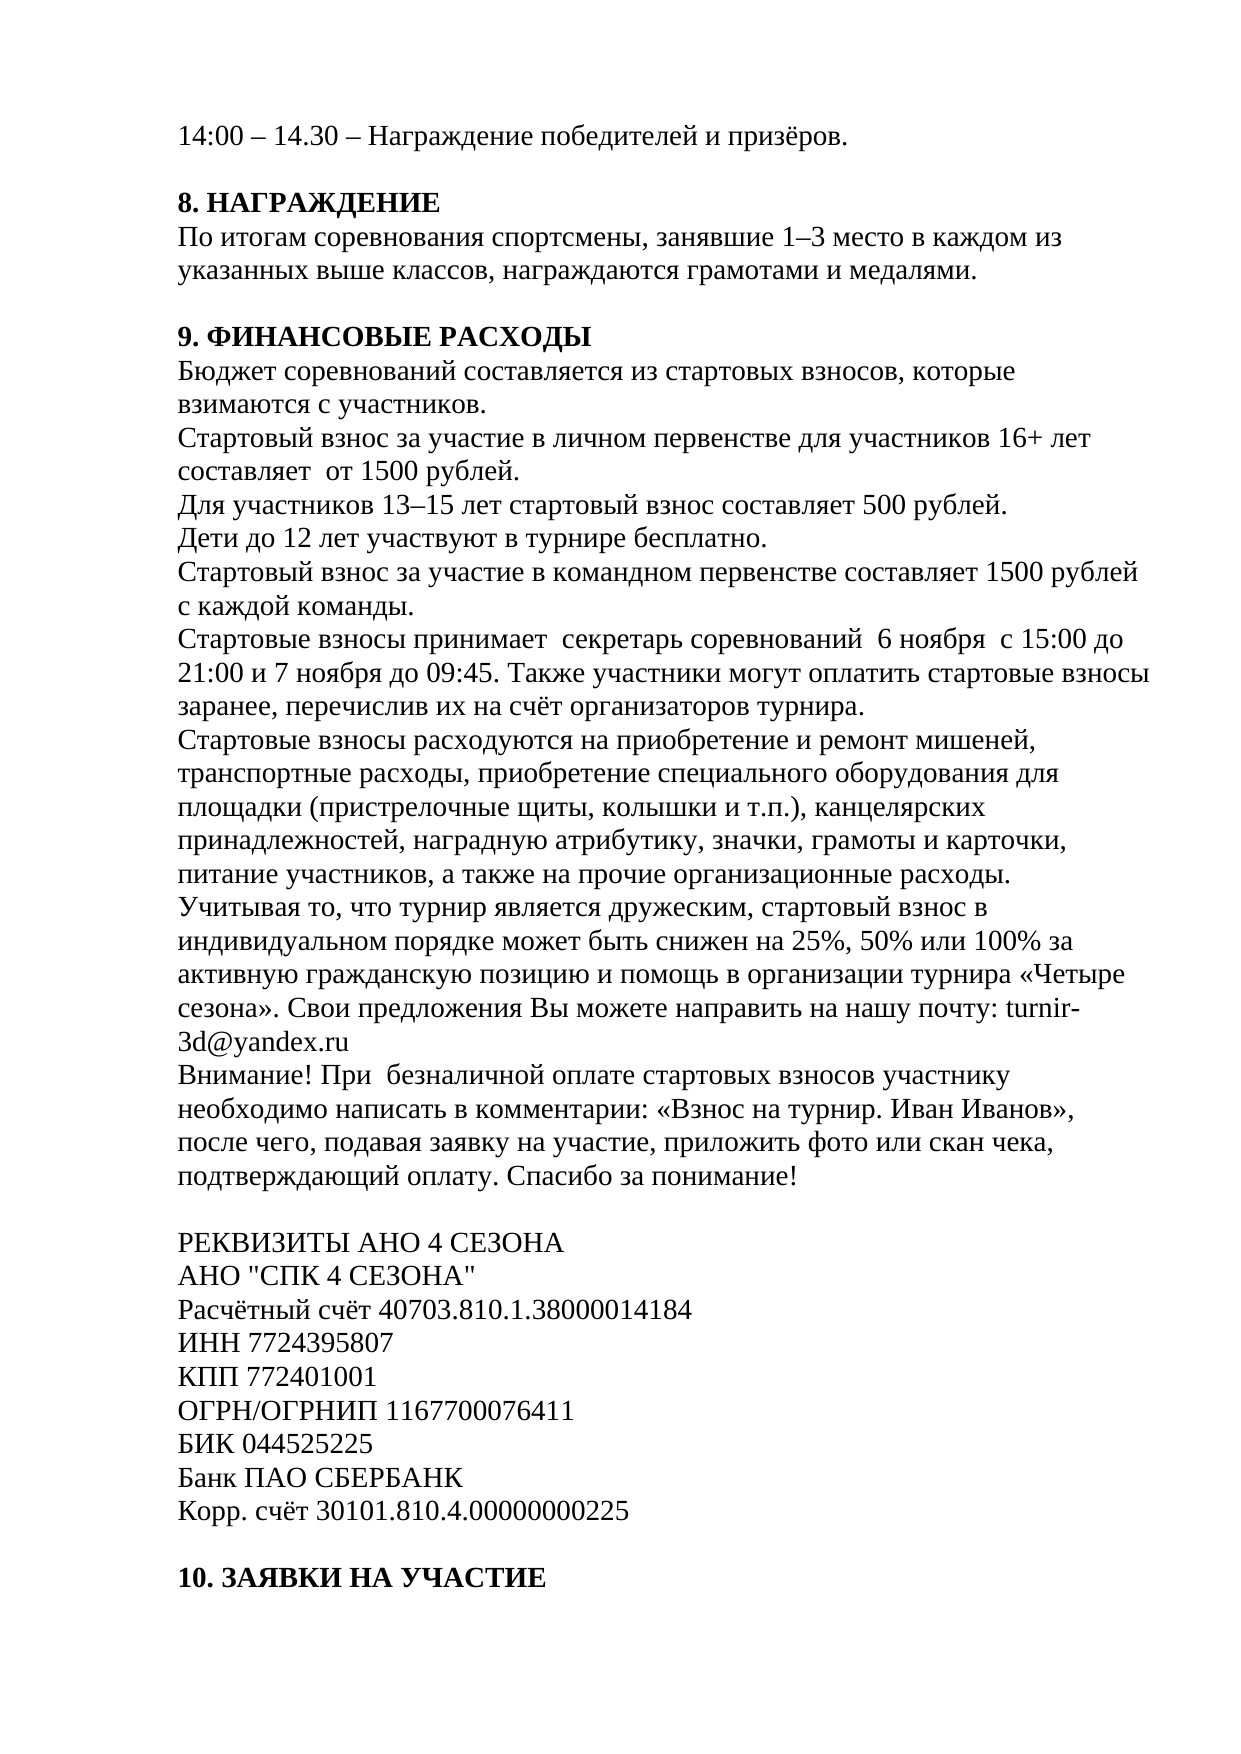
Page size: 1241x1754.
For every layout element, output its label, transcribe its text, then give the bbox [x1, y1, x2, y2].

text Стартовые взносы расходуются на приобретение и ремонт мишеней, транспортные расходы, приобретение специального оборудования для площадки (пристрелочные щиты, колышки и т.п.), канцелярских принадлежностей, наградную атрибутику, значки, грамоты и карточки, питание участников, а также на прочие организационные расходы. [177, 722, 1152, 889]
text РЕКВИЗИТЫ АНО 4 СЕЗОНА [177, 1225, 1152, 1258]
text БИК 044525225 [177, 1426, 1152, 1460]
text Стартовый взнос за участие в личном первенстве для участников 16+ лет составляет от 1500 рублей. [177, 420, 1152, 487]
text Расчётный счёт 40703.810.1.38000014184 [177, 1292, 1152, 1326]
text Банк ПАО СБЕРБАНК [177, 1460, 1152, 1493]
text Дети до 12 лет участвуют в турнире бесплатно. [177, 521, 1152, 554]
text ИНН 7724395807 [177, 1326, 1152, 1359]
text Стартовый взнос за участие в командном первенстве составляет 1500 рублей с каждой команды. [177, 554, 1152, 621]
text 9. ФИНАНСОВЫЕ РАСХОДЫ [177, 319, 1152, 353]
text Учитывая то, что турнир является дружеским, стартовый взнос в индивидуальном порядке может быть снижен на 25%, 50% или 100% за активную гражданскую позицию и помощь в организации турнира «Четыре сезона». Свои предложения Вы можете направить на нашу почту: turnir-3d@yandex.ru [177, 889, 1152, 1057]
text 8. НАГРАЖДЕНИЕ [177, 185, 1152, 219]
text 10. ЗАЯВКИ НА УЧАСТИЕ [177, 1560, 1152, 1594]
text Стартовые взносы принимает секретарь соревнований 6 ноября с 15:00 до 21:00 и 7 ноября до 09:45. Также участники могут оплатить стартовые взносы заранее, перечислив их на счёт организаторов турнира. [177, 621, 1152, 722]
text Бюджет соревнований составляется из стартовых взносов, которые взимаются с участников. [177, 353, 1152, 420]
text Внимание! При безналичной оплате стартовых взносов участнику необходимо написать в комментарии: «Взнос на турнир. Иван Иванов», после чего, подавая заявку на участие, приложить фото или скан чека, подтверждающий оплату. Спасибо за понимание! [177, 1057, 1152, 1191]
text 14:00 – 14.30 – Награждение победителей и призёров. [177, 118, 1152, 152]
text Для участников 13–15 лет стартовый взнос составляет 500 рублей. [177, 487, 1152, 521]
text КПП 772401001 [177, 1359, 1152, 1393]
text ОГРН/ОГРНИП 1167700076411 [177, 1393, 1152, 1426]
text По итогам соревнования спортсмены, занявшие 1–3 место в каждом из указанных выше классов, награждаются грамотами и медалями. [177, 219, 1152, 286]
text АНО "СПК 4 СЕЗОНА" [177, 1258, 1152, 1292]
text Корр. счёт 30101.810.4.00000000225 [177, 1493, 1152, 1527]
